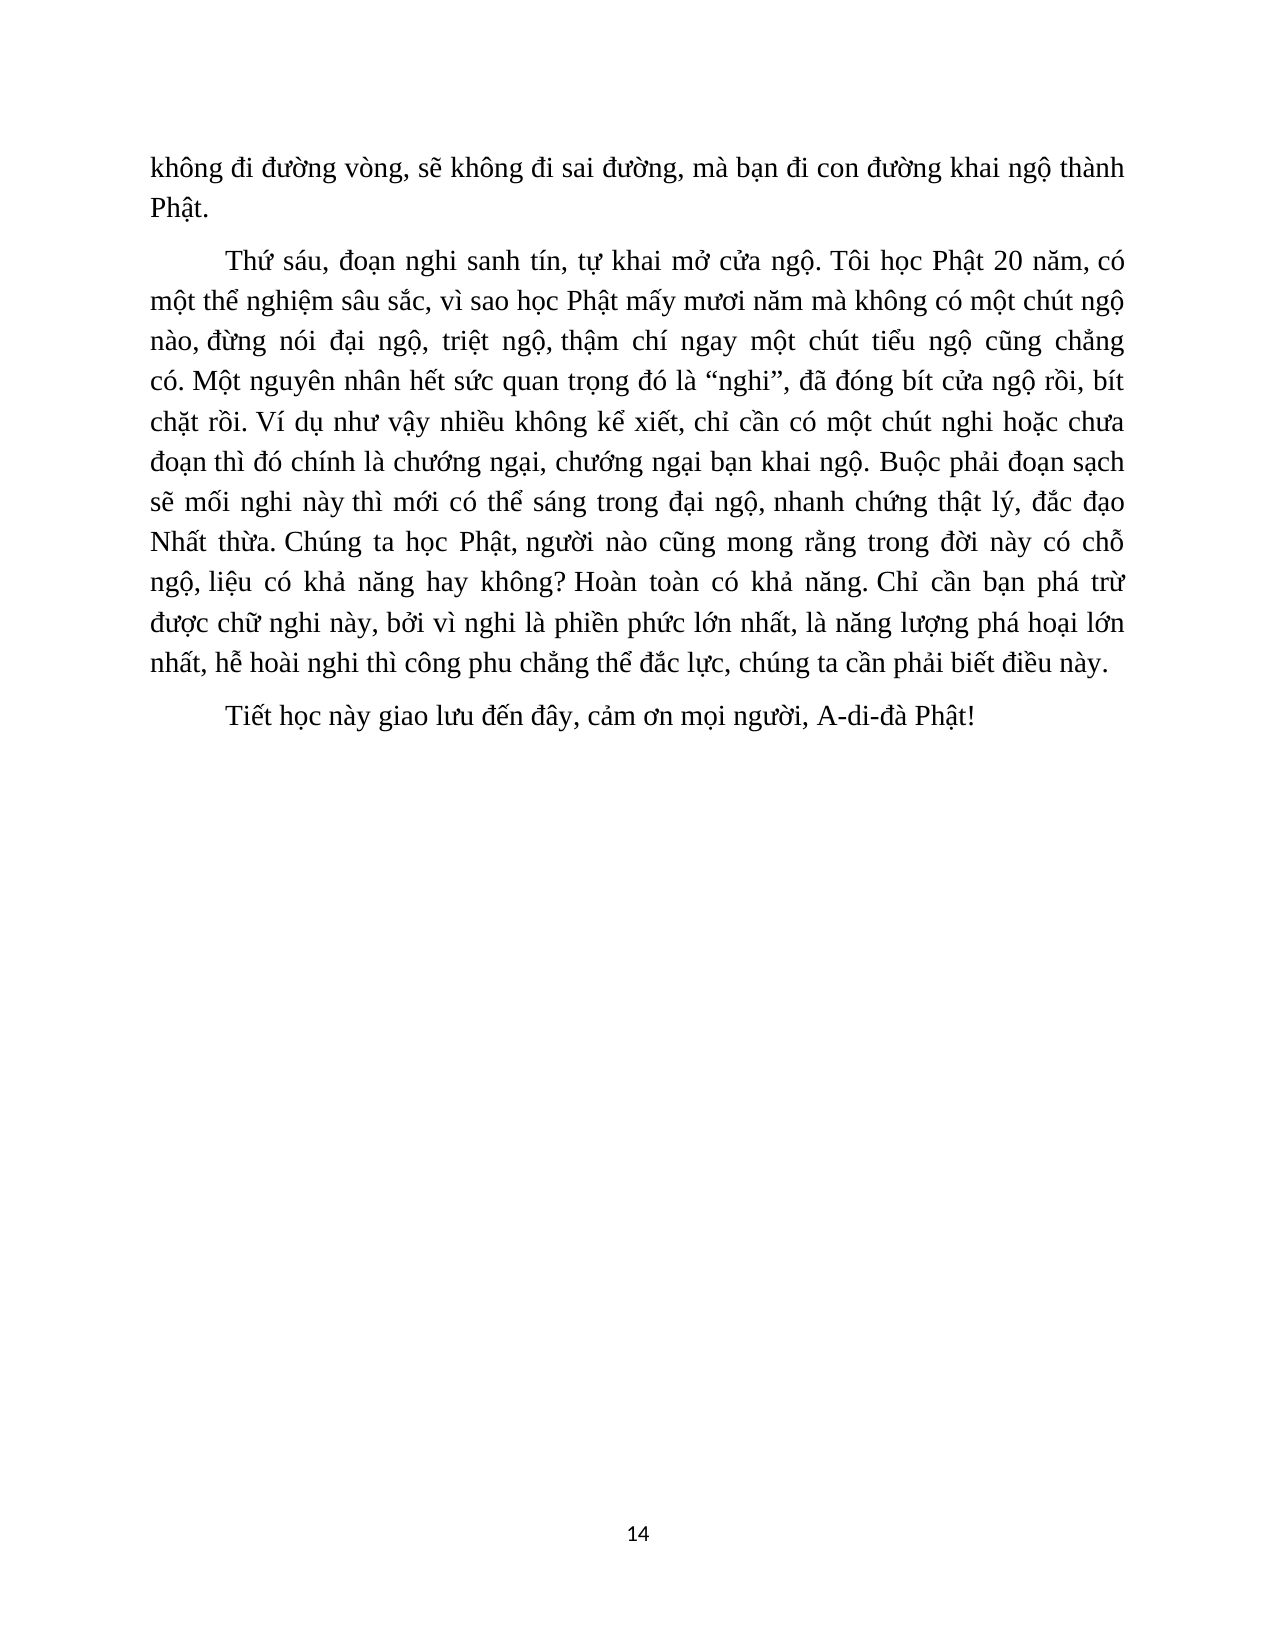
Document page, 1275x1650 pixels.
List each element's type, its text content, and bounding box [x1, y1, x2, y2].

text Thứ sáu, đoạn nghi sanh tín, tự khai mở cửa ngộ. Tôi học Phật 20 năm, có một thể nghiệm sâu sắc, vì sao học Phật mấy mươi năm mà không có một chút ngộ nào, đừng nói đại ngộ, triệt ngộ, thậm chí ngay một chút tiểu ngộ cũng chẳng có. Một nguyên nhân hết sức quan trọng đó là “nghi”, đã đóng bít cửa ngộ rồi, bít chặt rồi. Ví dụ như vậy nhiều không kể xiết, chỉ cần có một chút nghi hoặc chưa đoạn thì đó chính là chướng ngại, chướng ngại bạn khai ngộ. Buộc phải đoạn sạch sẽ mối nghi này thì mới có thể sáng trong đại ngộ, nhanh chứng thật lý, đắc đạo Nhất thừa. Chúng ta học Phật, người nào cũng mong rằng trong đời này có chỗ ngộ, liệu có khả năng hay không? Hoàn toàn có khả năng. Chỉ cần bạn phá trừ được chữ nghi này, bởi vì nghi là phiền phức lớn nhất, là năng lượng phá hoại lớn nhất, hễ hoài nghi thì công phu chẳng thể đắc lực, chúng ta cần phải biết điều này. [150, 243, 1125, 678]
text Tiết học này giao lưu đến đây, cảm ơn mọi người, A-di-đà Phật! [150, 698, 1125, 731]
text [150, 150, 1125, 224]
